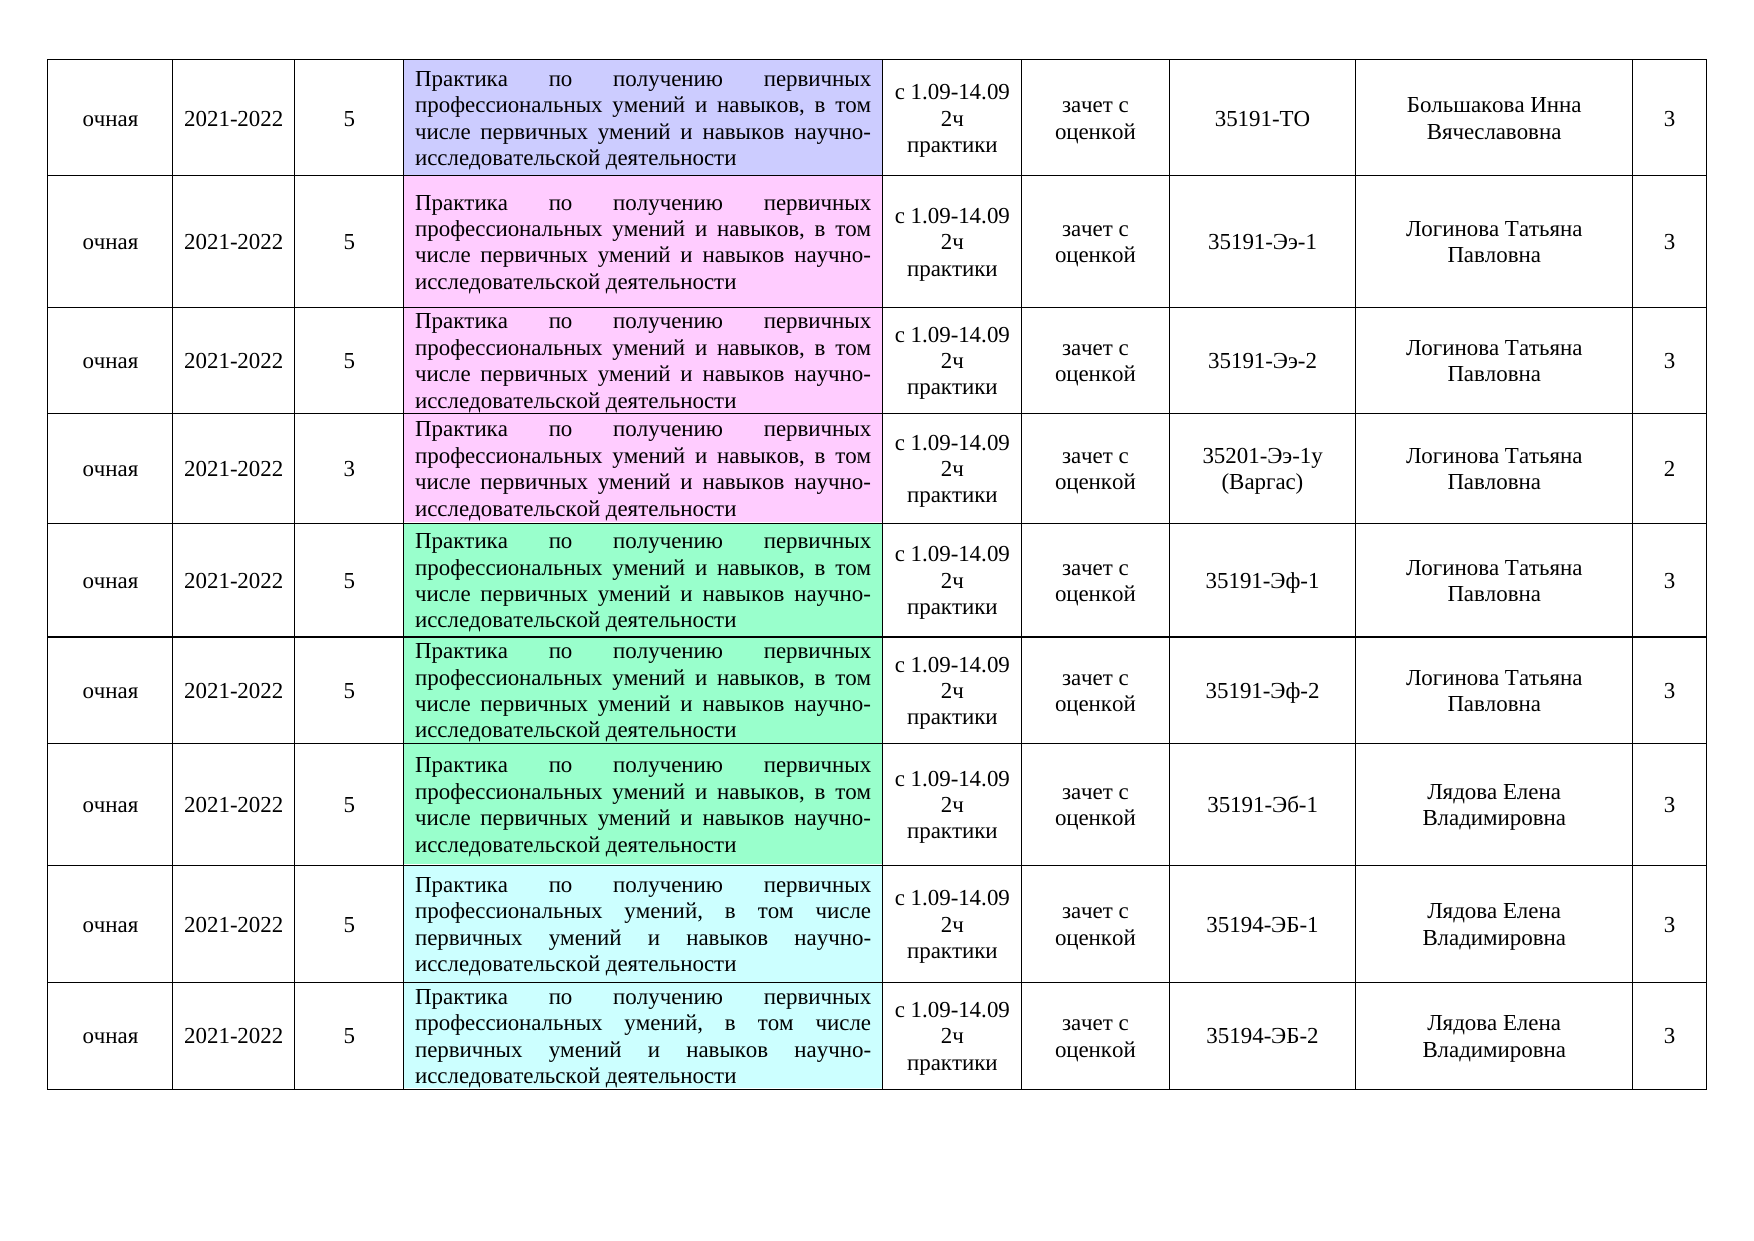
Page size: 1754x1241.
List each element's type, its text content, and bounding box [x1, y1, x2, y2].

table_cell 5 [295, 744, 403, 864]
table_cell 35201-Ээ-1у (Варгас) [1170, 414, 1355, 522]
table_cell очная [48, 60, 172, 175]
table_cell Практика по получению первичных профессиональных умений и навыков, в том числе первичных умений и навыков научно-исследовательской деятельности [404, 524, 882, 636]
table_cell зачет с оценкой [1022, 414, 1169, 522]
table_cell 2021-2022 [173, 60, 294, 175]
table_cell Логинова Татьяна Павловна [1356, 414, 1632, 522]
table_cell с 1.09-14.09 2ч практики [883, 638, 1021, 743]
table_cell с 1.09-14.09 2ч практики [883, 866, 1021, 982]
table_cell с 1.09-14.09 2ч практики [883, 308, 1021, 413]
table_cell 2021-2022 [173, 983, 294, 1088]
table_cell 5 [295, 176, 403, 307]
table_cell очная [48, 308, 172, 413]
table_cell 5 [295, 983, 403, 1088]
table_cell очная [48, 638, 172, 743]
table_cell 3 [1633, 638, 1706, 743]
table_cell зачет с оценкой [1022, 176, 1169, 307]
table_cell 2021-2022 [173, 524, 294, 636]
table_cell 35191-ТО [1170, 60, 1355, 175]
table_cell очная [48, 414, 172, 522]
table_cell Лядова Елена Владимировна [1356, 744, 1632, 864]
table_cell Лядова Елена Владимировна [1356, 866, 1632, 982]
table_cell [404, 60, 882, 175]
table_cell Большакова Инна Вячеславовна [1356, 60, 1632, 175]
table_cell очная [48, 524, 172, 636]
table_cell 3 [1633, 308, 1706, 413]
table_cell очная [48, 176, 172, 307]
table_cell очная [48, 983, 172, 1088]
table_cell 2021-2022 [173, 414, 294, 522]
table_cell 3 [1633, 866, 1706, 982]
table_cell 3 [1633, 524, 1706, 636]
table_cell 2 [1633, 414, 1706, 522]
table_cell зачет с оценкой [1022, 60, 1169, 175]
table_cell 2021-2022 [173, 744, 294, 864]
table_cell 35194-ЭБ-1 [1170, 866, 1355, 982]
table_cell 35191-Эф-1 [1170, 524, 1355, 636]
table_cell 2021-2022 [173, 638, 294, 743]
table_cell зачет с оценкой [1022, 524, 1169, 636]
table_cell Практика по получению первичных профессиональных умений, в том числе первичных умений и навыков научно-исследовательской деятельности [404, 866, 882, 982]
table_cell Логинова Татьяна Павловна [1356, 638, 1632, 743]
table_cell очная [48, 866, 172, 982]
table_cell 35191-Эб-1 [1170, 744, 1355, 864]
table_cell 3 [295, 414, 403, 522]
table_cell 3 [1633, 983, 1706, 1088]
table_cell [1356, 983, 1632, 1088]
table_cell 2021-2022 [173, 308, 294, 413]
table_cell с 1.09-14.09 2ч практики [883, 524, 1021, 636]
table_cell 5 [295, 60, 403, 175]
table_cell Логинова Татьяна Павловна [1356, 524, 1632, 636]
table_cell Практика по получению первичных профессиональных умений и навыков, в том числе первичных умений и навыков научно-исследовательской деятельности [404, 176, 882, 307]
table_cell с 1.09-14.09 2ч практики [883, 414, 1021, 522]
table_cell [883, 60, 1021, 175]
table_cell очная [48, 744, 172, 864]
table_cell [883, 983, 1021, 1088]
table_cell зачет с оценкой [1022, 308, 1169, 413]
table_cell Логинова Татьяна Павловна [1356, 308, 1632, 413]
table_cell Практика по получению первичных профессиональных умений и навыков, в том числе первичных умений и навыков научно-исследовательской деятельности [404, 638, 882, 743]
table_cell 35194-ЭБ-2 [1170, 983, 1355, 1088]
table_cell зачет с оценкой [1022, 744, 1169, 864]
table_cell 5 [295, 638, 403, 743]
table_cell Практика по получению первичных профессиональных умений и навыков, в том числе первичных умений и навыков научно-исследовательской деятельности [404, 308, 882, 413]
table_cell 2021-2022 [173, 866, 294, 982]
table_cell 3 [1633, 744, 1706, 864]
table_cell Практика по получению первичных профессиональных умений и навыков, в том числе первичных умений и навыков научно-исследовательской деятельности [404, 744, 882, 864]
table_cell 2021-2022 [173, 176, 294, 307]
table_cell с 1.09-14.09 2ч практики [883, 744, 1021, 864]
table_cell 35191-Ээ-1 [1170, 176, 1355, 307]
table_cell зачет с оценкой [1022, 638, 1169, 743]
table_cell 5 [295, 866, 403, 982]
table_cell с 1.09-14.09 2ч практики [883, 176, 1021, 307]
table_cell зачет с оценкой [1022, 866, 1169, 982]
table_cell 5 [295, 308, 403, 413]
table_cell 35191-Ээ-2 [1170, 308, 1355, 413]
table_cell 5 [295, 524, 403, 636]
table_cell Практика по получению первичных профессиональных умений и навыков, в том числе первичных умений и навыков научно-исследовательской деятельности [404, 414, 882, 522]
table_cell 35191-Эф-2 [1170, 638, 1355, 743]
table_cell Логинова Татьяна Павловна [1356, 176, 1632, 307]
table_cell 3 [1633, 176, 1706, 307]
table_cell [404, 983, 882, 1088]
table_cell зачет с оценкой [1022, 983, 1169, 1088]
table_cell 3 [1633, 60, 1706, 175]
